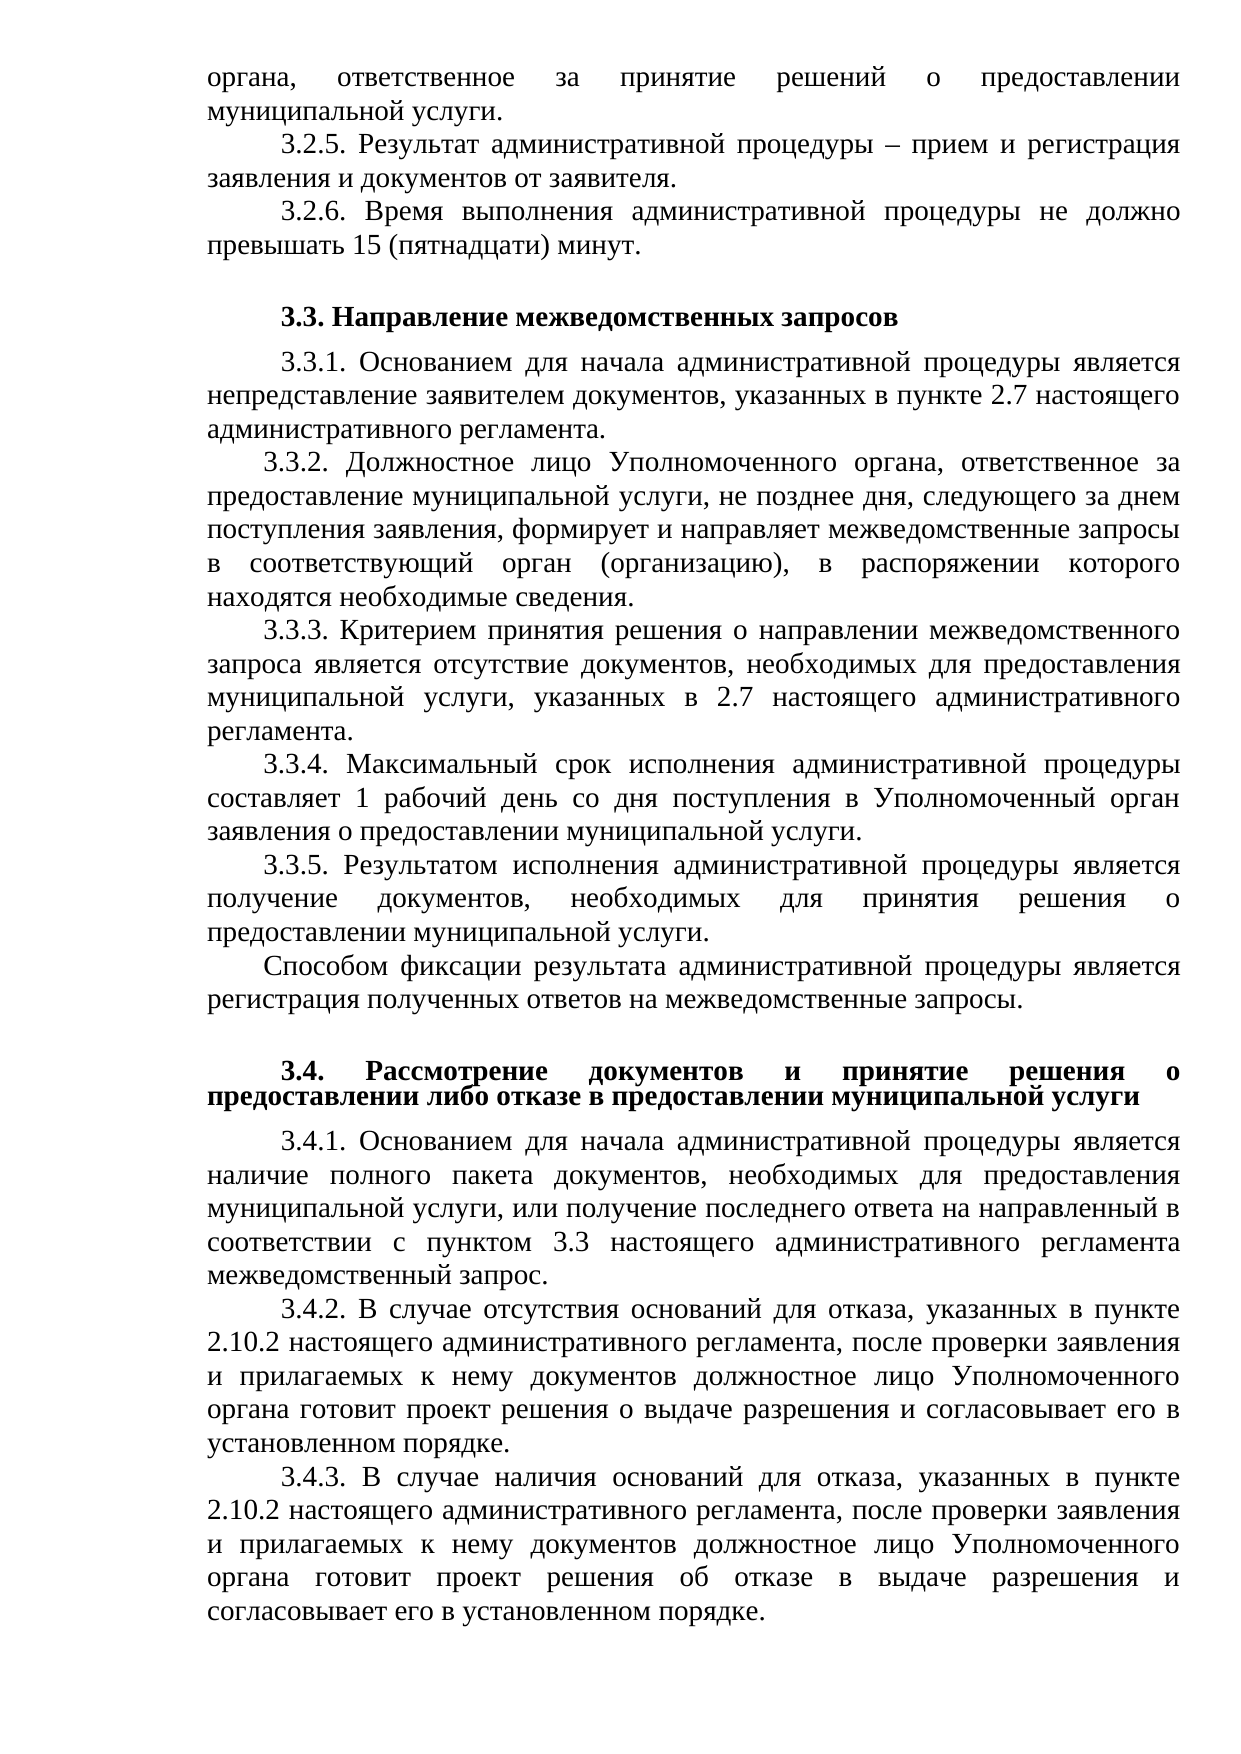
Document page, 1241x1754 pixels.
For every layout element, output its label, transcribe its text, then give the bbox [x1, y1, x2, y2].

text 3.3. Направление межведомственных запросов [207, 306, 1181, 331]
text Способом фиксации результата административной процедуры является регистрация полученных ответов на межведомственные запросы. [207, 948, 1181, 1015]
text 3.3.5. Результатом исполнения административной процедуры является получение документов, необходимых для принятия решения о предоставлении муниципальной услуги. [207, 847, 1181, 948]
text 3.3.4. Максимальный срок исполнения административной процедуры составляет 1 рабочий день со дня поступления в Уполномоченный орган заявления о предоставлении муниципальной услуги. [207, 746, 1181, 847]
text 3.4.1. Основанием для начала административной процедуры является наличие полного пакета документов, необходимых для предоставления муниципальной услуги, или получение последнего ответа на направленный в соответствии с пунктом 3.3 настоящего административного регламента межведомственный запрос. [207, 1123, 1181, 1291]
text 3.4.3. В случае наличия оснований для отказа, указанных в пункте 2.10.2 настоящего административного регламента, после проверки заявления и прилагаемых к нему документов должностное лицо Уполномоченного органа готовит проект решения об отказе в выдаче разрешения и согласовывает его в установленном порядке. [207, 1459, 1181, 1626]
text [207, 59, 1181, 126]
text 3.2.6. Время выполнения административной процедуры не должно превышать 15 (пятнадцати) минут. [207, 193, 1181, 260]
text 3.3.3. Критерием принятия решения о направлении межведомственного запроса является отсутствие документов, необходимых для предоставления муниципальной услуги, указанных в 2.7 настоящего административного регламента. [207, 612, 1181, 746]
text 3.4.2. В случае отсутствия оснований для отказа, указанных в пункте 2.10.2 настоящего административного регламента, после проверки заявления и прилагаемых к нему документов должностное лицо Уполномоченного органа готовит проект решения о выдаче разрешения и согласовывает его в установленном порядке. [207, 1291, 1181, 1459]
text 3.3.2. Должностное лицо Уполномоченного органа, ответственное за предоставление муниципальной услуги, не позднее дня, следующего за днем поступления заявления, формирует и направляет межведомственные запросы в соответствующий орган (организацию), в распоряжении которого находятся необходимые сведения. [207, 444, 1181, 612]
text 3.4. Рассмотрение документов и принятие решения о предоставлении либо отказе в предоставлении муниципальной услуги [207, 1061, 1181, 1111]
text 3.2.5. Результат административной процедуры – прием и регистрация заявления и документов от заявителя. [207, 126, 1181, 193]
text 3.3.1. Основанием для начала административной процедуры является непредставление заявителем документов, указанных в пункте 2.7 настоящего административного регламента. [207, 344, 1181, 444]
